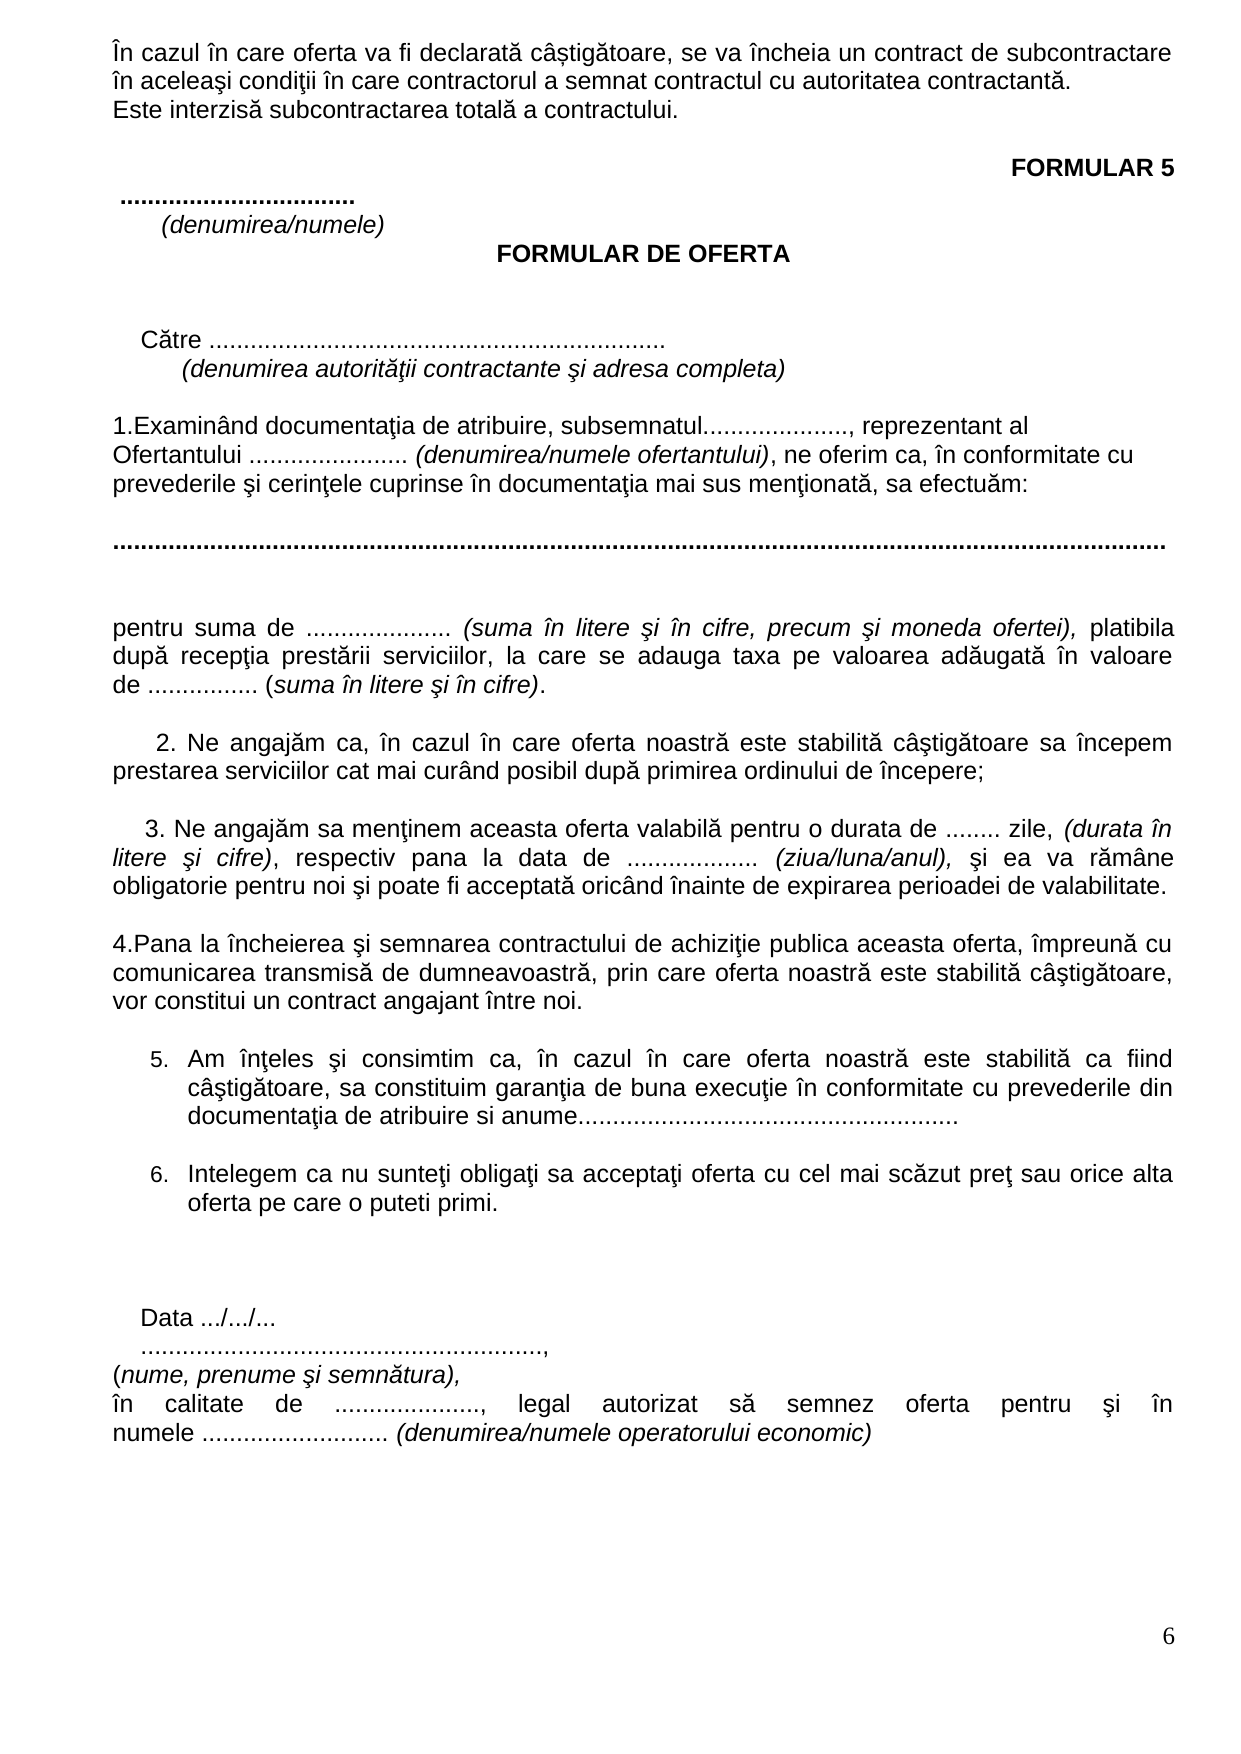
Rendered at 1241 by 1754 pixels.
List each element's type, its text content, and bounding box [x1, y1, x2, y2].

text FORMULAR 5 [112, 152, 1174, 181]
text .........................................................., [112, 1331, 1174, 1360]
text FORMULAR DE OFERTA [112, 239, 1174, 267]
text (denumirea/numele) [112, 210, 1174, 239]
text 4.Pana la încheierea şi semnarea contractului de achiziţie publica aceasta oferta, împreună cu comunicarea transmisă de dumneavoastră, prin care oferta noastră este stabilită câştigătoare, vor constitui un contract angajant între noi. [112, 929, 1174, 1015]
text ........................................................................................................................................................ [112, 526, 1174, 555]
text 3. Ne angajăm sa menţinem aceasta oferta valabilă pentru o durata de ........ zile, (durata în litere şi cifre), respectiv pana la data de ................... (ziua/luna/anul), şi ea va rămâne obligatorie pentru noi şi poate fi acceptată oricând înainte de expirarea perioadei de valabilitate. [112, 814, 1174, 900]
list Am înţeles şi consimtim ca, în cazul în care oferta noastră este stabilită ca fiind câştigătoare, sa constituim garanţia de buna execuţie în conformitate cu prevederile din documentaţia de atribuire si anume....................................................... [150, 1044, 1174, 1130]
text 2. Ne angajăm ca, în cazul în care oferta noastră este stabilită câştigătoare sa începem prestarea serviciilor cat mai curând posibil după primirea ordinului de începere; [112, 727, 1174, 785]
text În cazul în care oferta va fi declarată câștigătoare, se va încheia un contract de subcontractare în aceleaşi condiţii în care contractorul a semnat contractul cu autoritatea contractantă. [112, 37, 1174, 95]
text (denumirea autorităţii contractante şi adresa completa) [112, 354, 1174, 382]
text .................................. [112, 181, 1174, 210]
text Către .................................................................. [112, 325, 1174, 354]
text (nume, prenume şi semnătura), [112, 1360, 1174, 1389]
text în calitate de ....................., legal autorizat să semnez oferta pentru şi în numele ........................... (denumirea/numele operatorului economic) [112, 1389, 1174, 1446]
text Este interzisă subcontractarea totală a contractului. [112, 95, 1174, 124]
text 1.Examinând documentaţia de atribuire, subsemnatul....................., reprezentant al Ofertantului ....................... (denumirea/numele ofertantului), ne oferim ca, în conformitate cu prevederile şi cerinţele cuprinse în documentaţia mai sus menţionată, sa efectuăm: [112, 411, 1174, 497]
list Intelegem ca nu sunteţi obligaţi sa acceptaţi oferta cu cel mai scăzut preţ sau orice alta oferta pe care o puteti primi. [150, 1159, 1174, 1216]
text Data .../.../... [112, 1302, 1174, 1331]
text pentru suma de ..................... (suma în litere şi în cifre, precum şi moneda ofertei), platibila după recepţia prestării serviciilor, la care se adauga taxa pe valoarea adăugată în valoare de ................ (suma în litere şi în cifre). [112, 612, 1174, 699]
